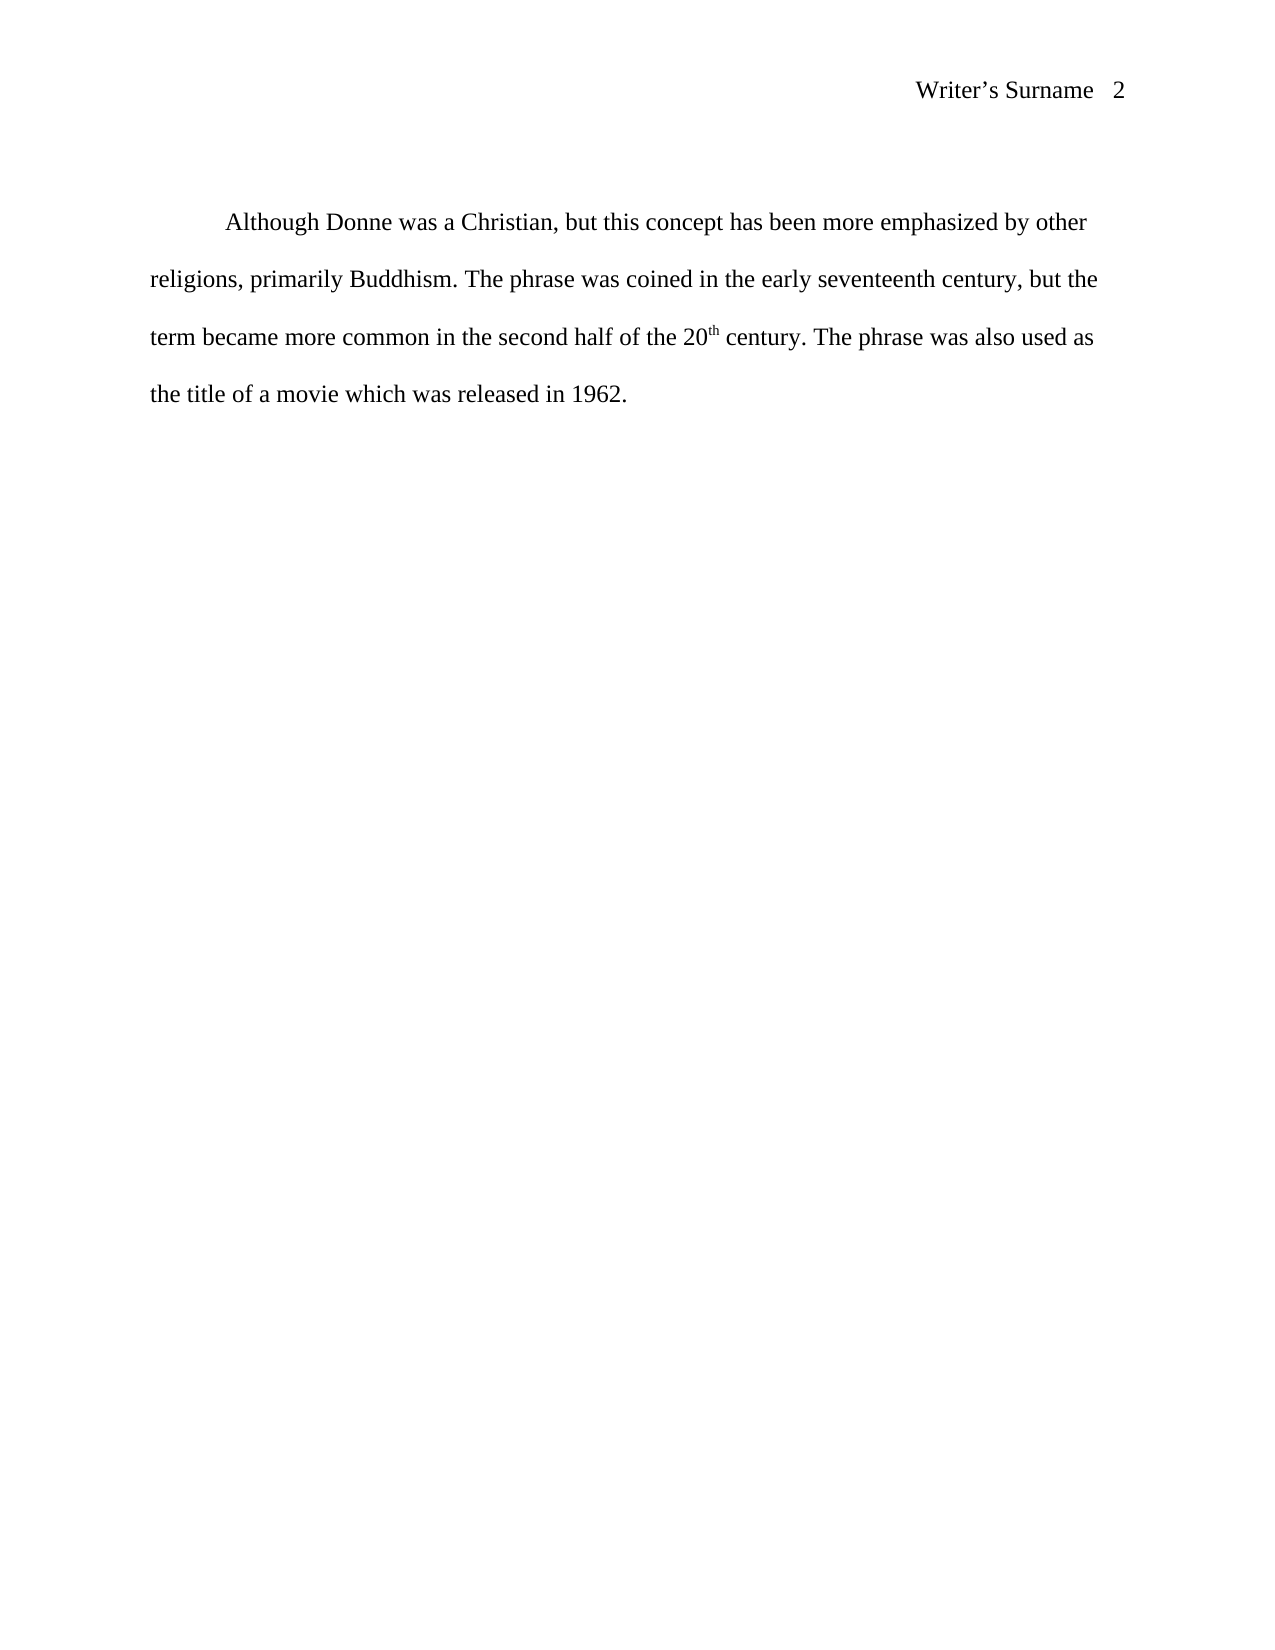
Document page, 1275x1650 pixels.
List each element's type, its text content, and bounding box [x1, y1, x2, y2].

text Although Donne was a Christian, but this concept has been more emphasized by other religions, primarily Buddhism. The phrase was coined in the early seventeenth century, but the term became more common in the second half of the 20th century. The phrase was also used as the title of a movie which was released in 1962. [150, 207, 1125, 408]
